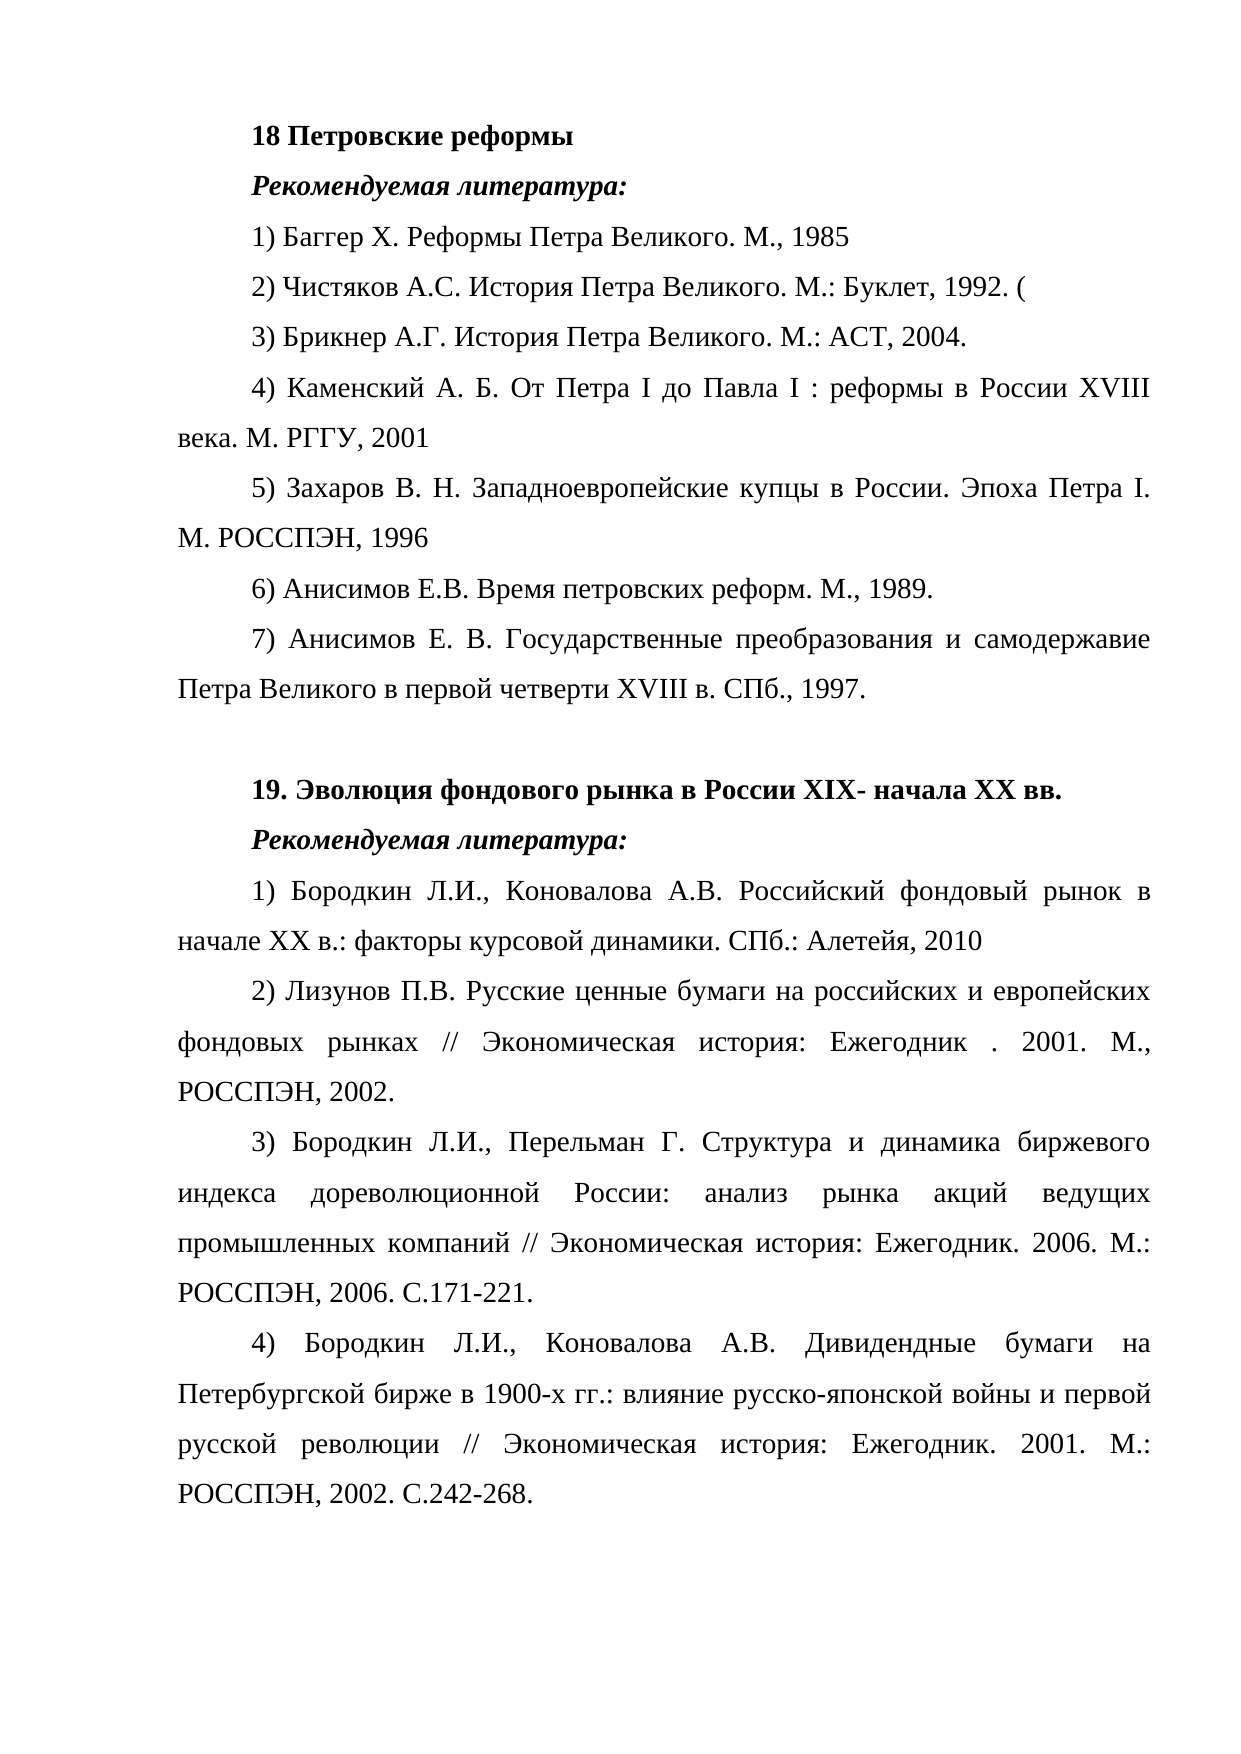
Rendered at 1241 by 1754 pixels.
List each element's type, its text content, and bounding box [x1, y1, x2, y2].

text 2) Лизунов П.В. Русские ценные бумаги на российских и европейских фондовых рынках // Экономическая история: Ежегодник . 2001. М., РОССПЭН, 2002. [177, 973, 1152, 1108]
text 19. Эволюция фондового рынка в России XIX- начала XX вв. [177, 772, 1152, 806]
text 1) Баггер X. Реформы Петра Великого. М., 1985 [177, 219, 1152, 252]
text 6) Анисимов Е.В. Время петровских реформ. М., 1989. [177, 571, 1152, 604]
text 7) Анисимов Е. В. Государственные преобразования и самодержавие Петра Великого в первой четверти XVIII в. СПб., 1997. [177, 621, 1152, 705]
text 4) Бородкин Л.И., Коновалова А.В. Дивидендные бумаги на Петербургской бирже в 1900-х гг.: влияние русско-японской войны и первой русской революции // Экономическая история: Ежегодник. 2001. М.: РОССПЭН, 2002. С.242-268. [177, 1326, 1152, 1510]
text 18 Петровские реформы [177, 118, 1152, 152]
text Рекомендуемая литература: [177, 168, 1152, 202]
text 5) Захаров В. Н. Западноевропейские купцы в России. Эпоха Петра I. М. РОССПЭН, 1996 [177, 470, 1152, 554]
text Рекомендуемая литература: [177, 822, 1152, 856]
text 2) Чистяков А.С. История Петра Великого. М.: Буклет, 1992. ( [177, 269, 1152, 303]
text 3) Бородкин Л.И., Перельман Г. Структура и динамика биржевого индекса дореволюционной России: анализ рынка акций ведущих промышленных компаний // Экономическая история: Ежегодник. 2006. М.: РОССПЭН, 2006. С.171-221. [177, 1124, 1152, 1309]
text 3) Брикнер А.Г. История Петра Великого. М.: АСТ, 2004. [177, 319, 1152, 353]
text 1) Бородкин Л.И., Коновалова А.В. Российский фондовый рынок в начале ХХ в.: факторы курсовой динамики. СПб.: Алетейя, 2010 [177, 873, 1152, 957]
text 4) Каменский А. Б. От Петра I до Павла I : реформы в России ХVIII века. М. РГГУ, 2001 [177, 370, 1152, 453]
